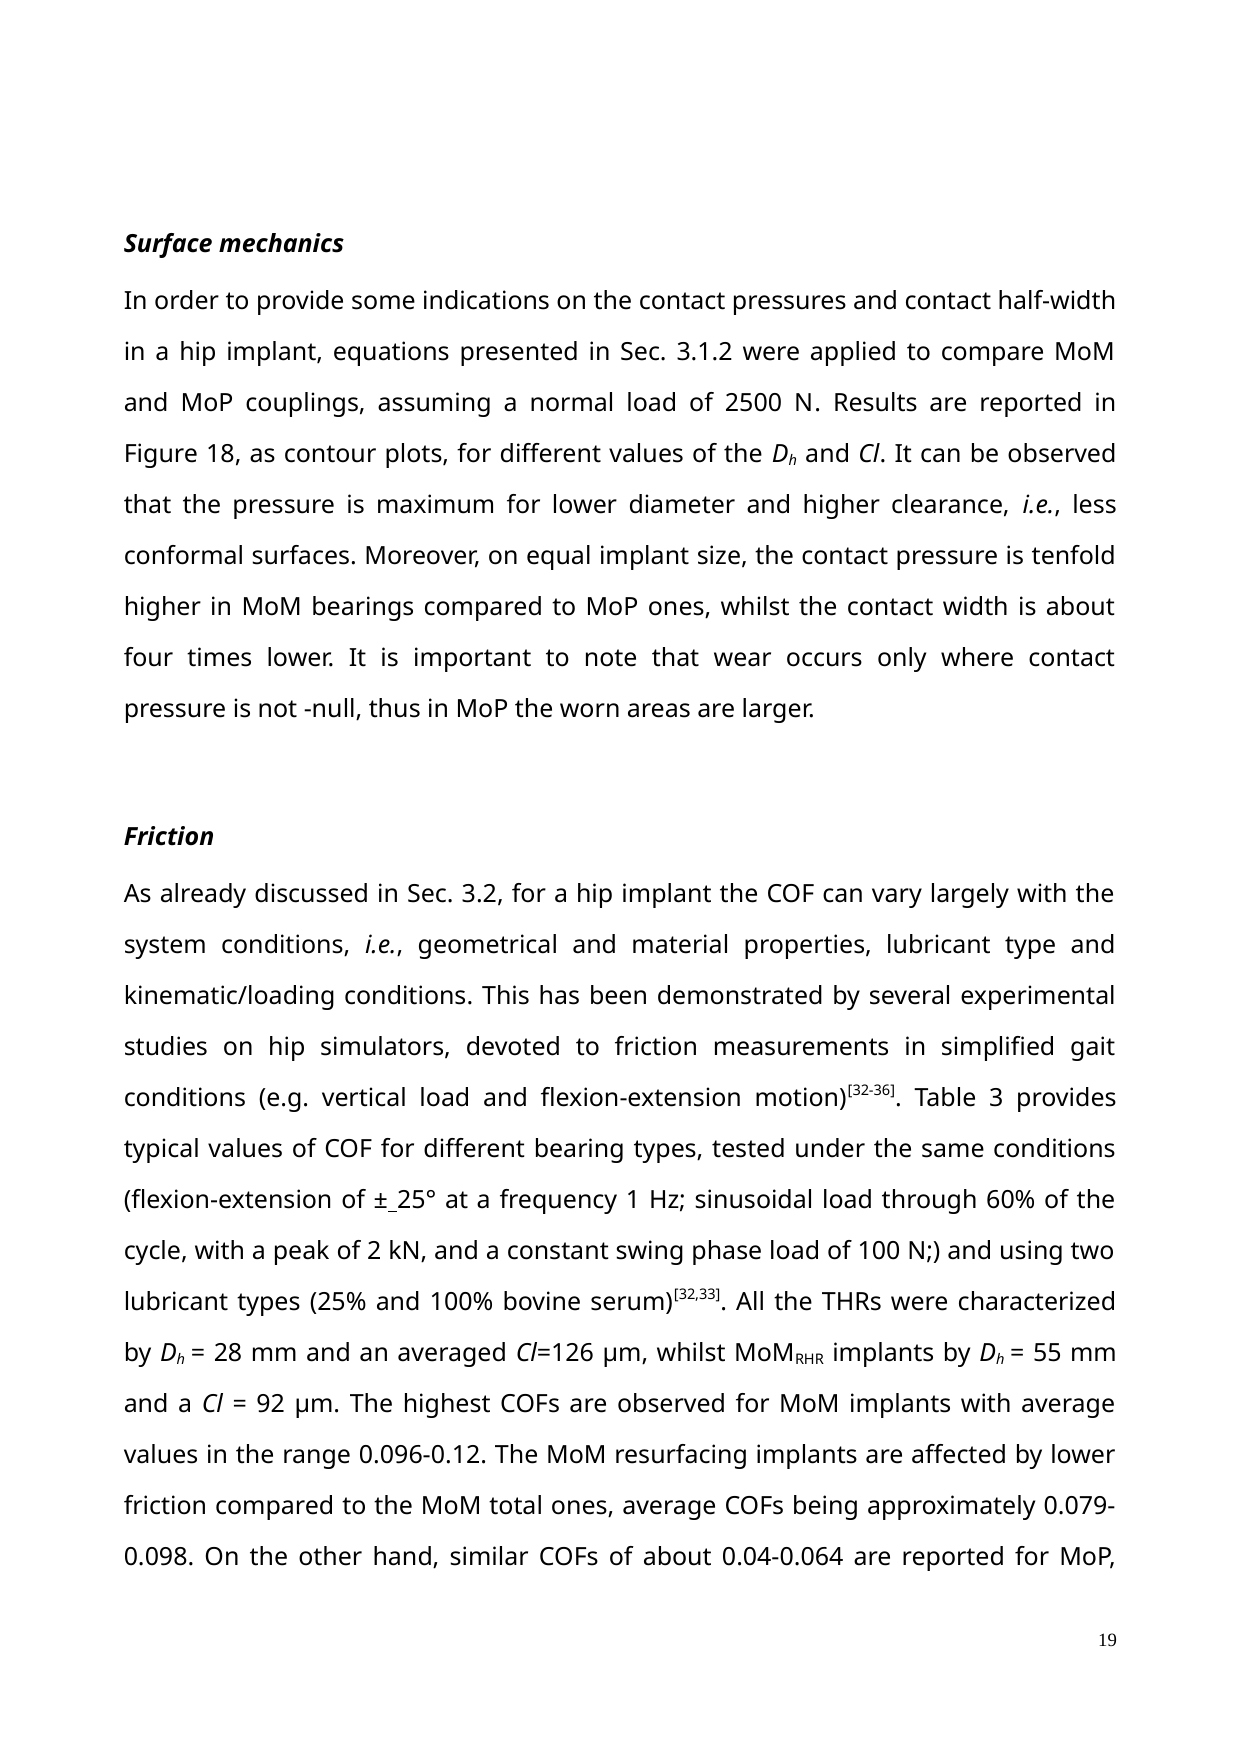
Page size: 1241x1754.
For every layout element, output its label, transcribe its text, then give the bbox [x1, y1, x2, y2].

text Surface mechanics [123, 226, 1117, 259]
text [123, 876, 1117, 1573]
text Friction [123, 818, 1117, 852]
text In order to provide some indications on the contact pressures and contact half-width in a hip implant, equations presented in Sec. 3.1.2 were applied to compare MoM and MoP couplings, assuming a normal load of 2500 N. Results are reported in Figure 18, as contour plots, for different values of the Dh and Cl. It can be observed that the pressure is maximum for lower diameter and higher clearance, i.e., less conformal surfaces. Moreover, on equal implant size, the contact pressure is tenfold higher in MoM bearings compared to MoP ones, whilst the contact width is about four times lower. It is important to note that wear occurs only where contact pressure is not -null, thus in MoP the worn areas are larger. [123, 283, 1117, 725]
